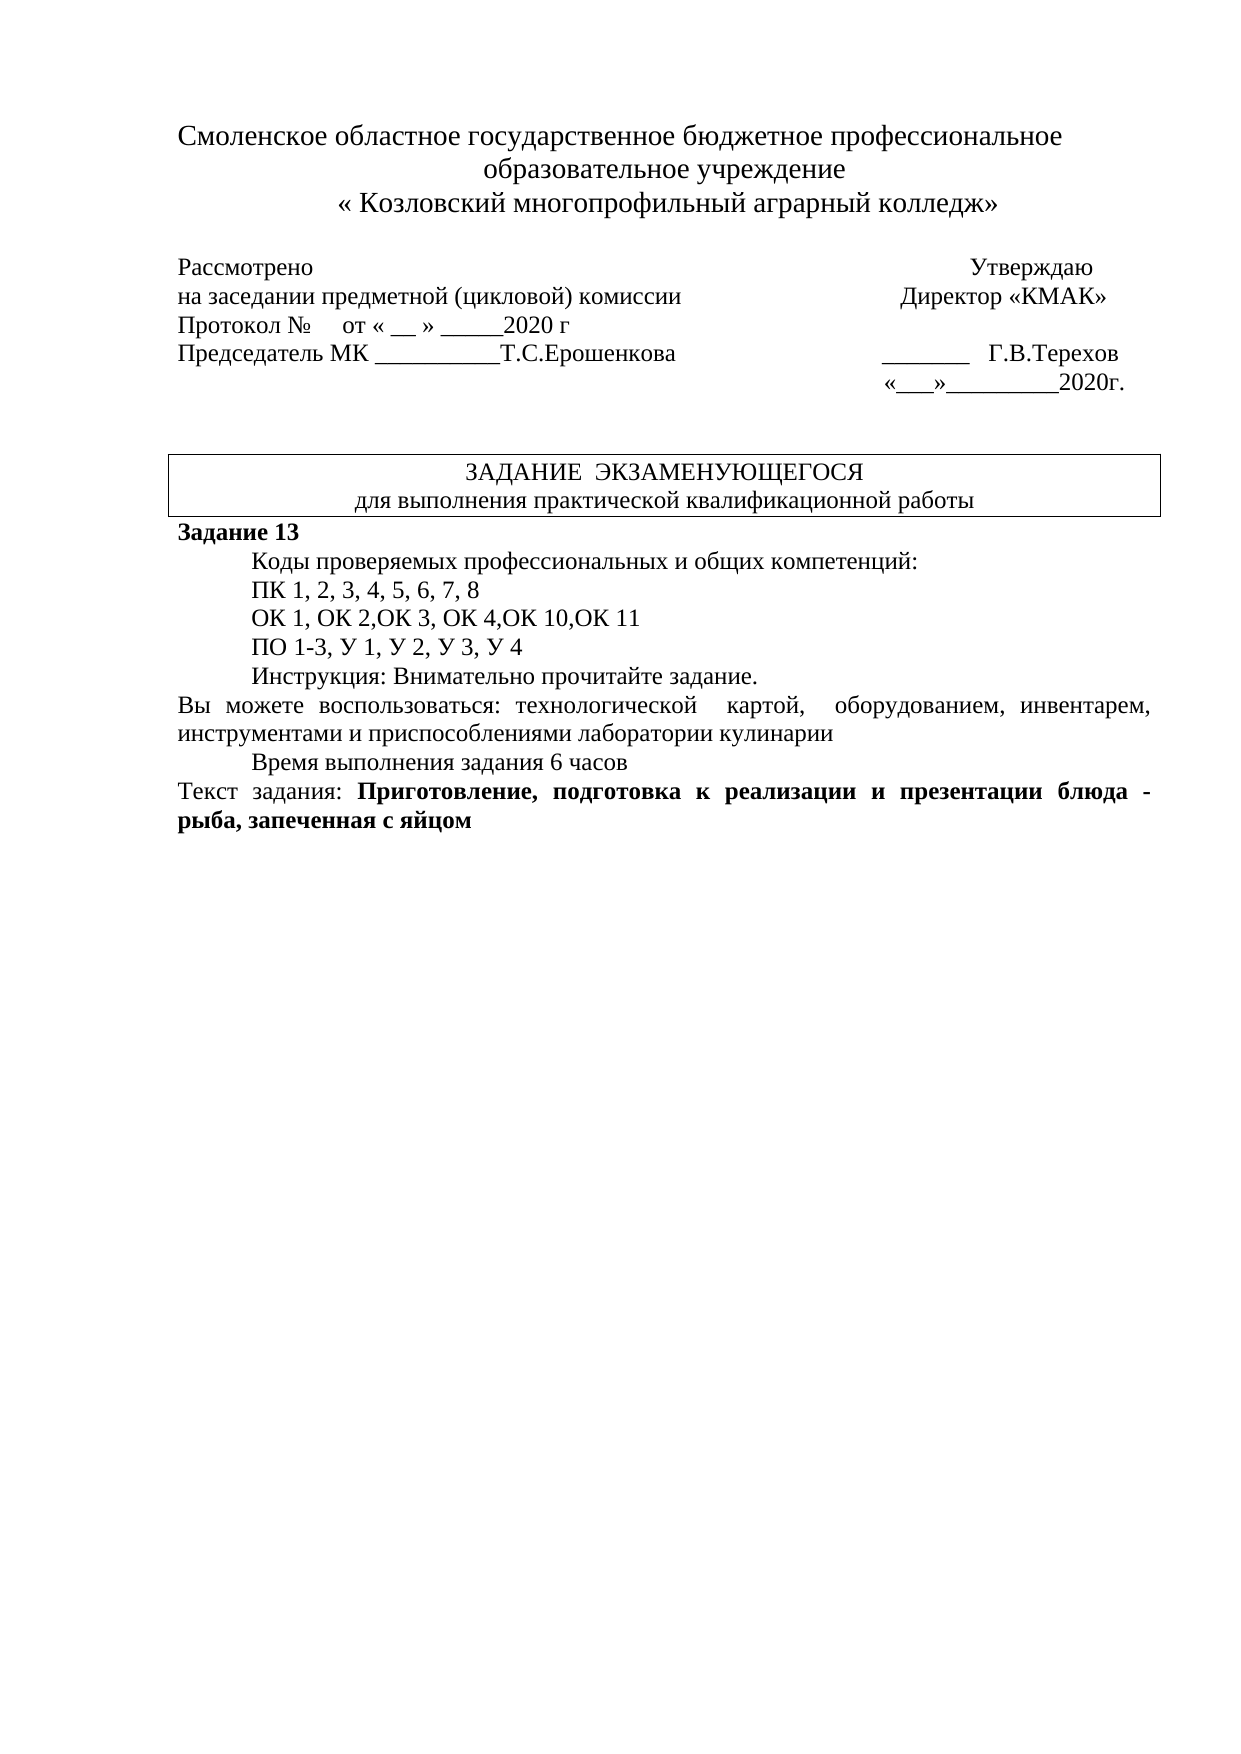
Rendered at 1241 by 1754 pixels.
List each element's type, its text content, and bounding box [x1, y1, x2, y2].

text Коды проверяемых профессиональных и общих компетенций: [177, 546, 1152, 575]
text ЗАДАНИЕ ЭКЗАМЕНУЮЩЕГОСЯ [169, 455, 1160, 482]
text для выполнения практической квалификационной работы [169, 482, 1160, 516]
text образовательное учреждение [177, 152, 1152, 185]
text Задание 13 [177, 517, 1152, 546]
text Протокол № от « __ » _____2020 г [177, 310, 1152, 338]
text « Козловский многопрофильный аграрный колледж» [177, 185, 1152, 219]
text Рассмотрено Утверждаю на заседании предметной (цикловой) комиссии Директор «КМАК» [177, 252, 1152, 310]
text Председатель МК __________Т.С.Ерошенкова _______ Г.В.Терехов [177, 338, 1152, 367]
text Смоленское областное государственное бюджетное профессиональное [177, 118, 1152, 152]
text Вы можете воспользоваться: технологической картой, оборудованием, инвентарем, инструментами и приспособлениями лаборатории кулинарии [177, 690, 1152, 747]
text «___»_________2020г. [177, 367, 1152, 396]
text Текст задания: Приготовление, подготовка к реализации и презентации блюда - рыба, запеченная с яйцом [177, 776, 1152, 833]
text Время выполнения задания 6 часов [177, 747, 1152, 776]
text ОК 1, ОК 2,ОК 3, ОК 4,ОК 10,ОК 11 [177, 603, 1152, 632]
text ПК 1, 2, 3, 4, 5, 6, 7, 8 [177, 575, 1152, 603]
text Инструкция: Внимательно прочитайте задание. [177, 661, 1152, 690]
text ПО 1-3, У 1, У 2, У 3, У 4 [177, 632, 1152, 661]
